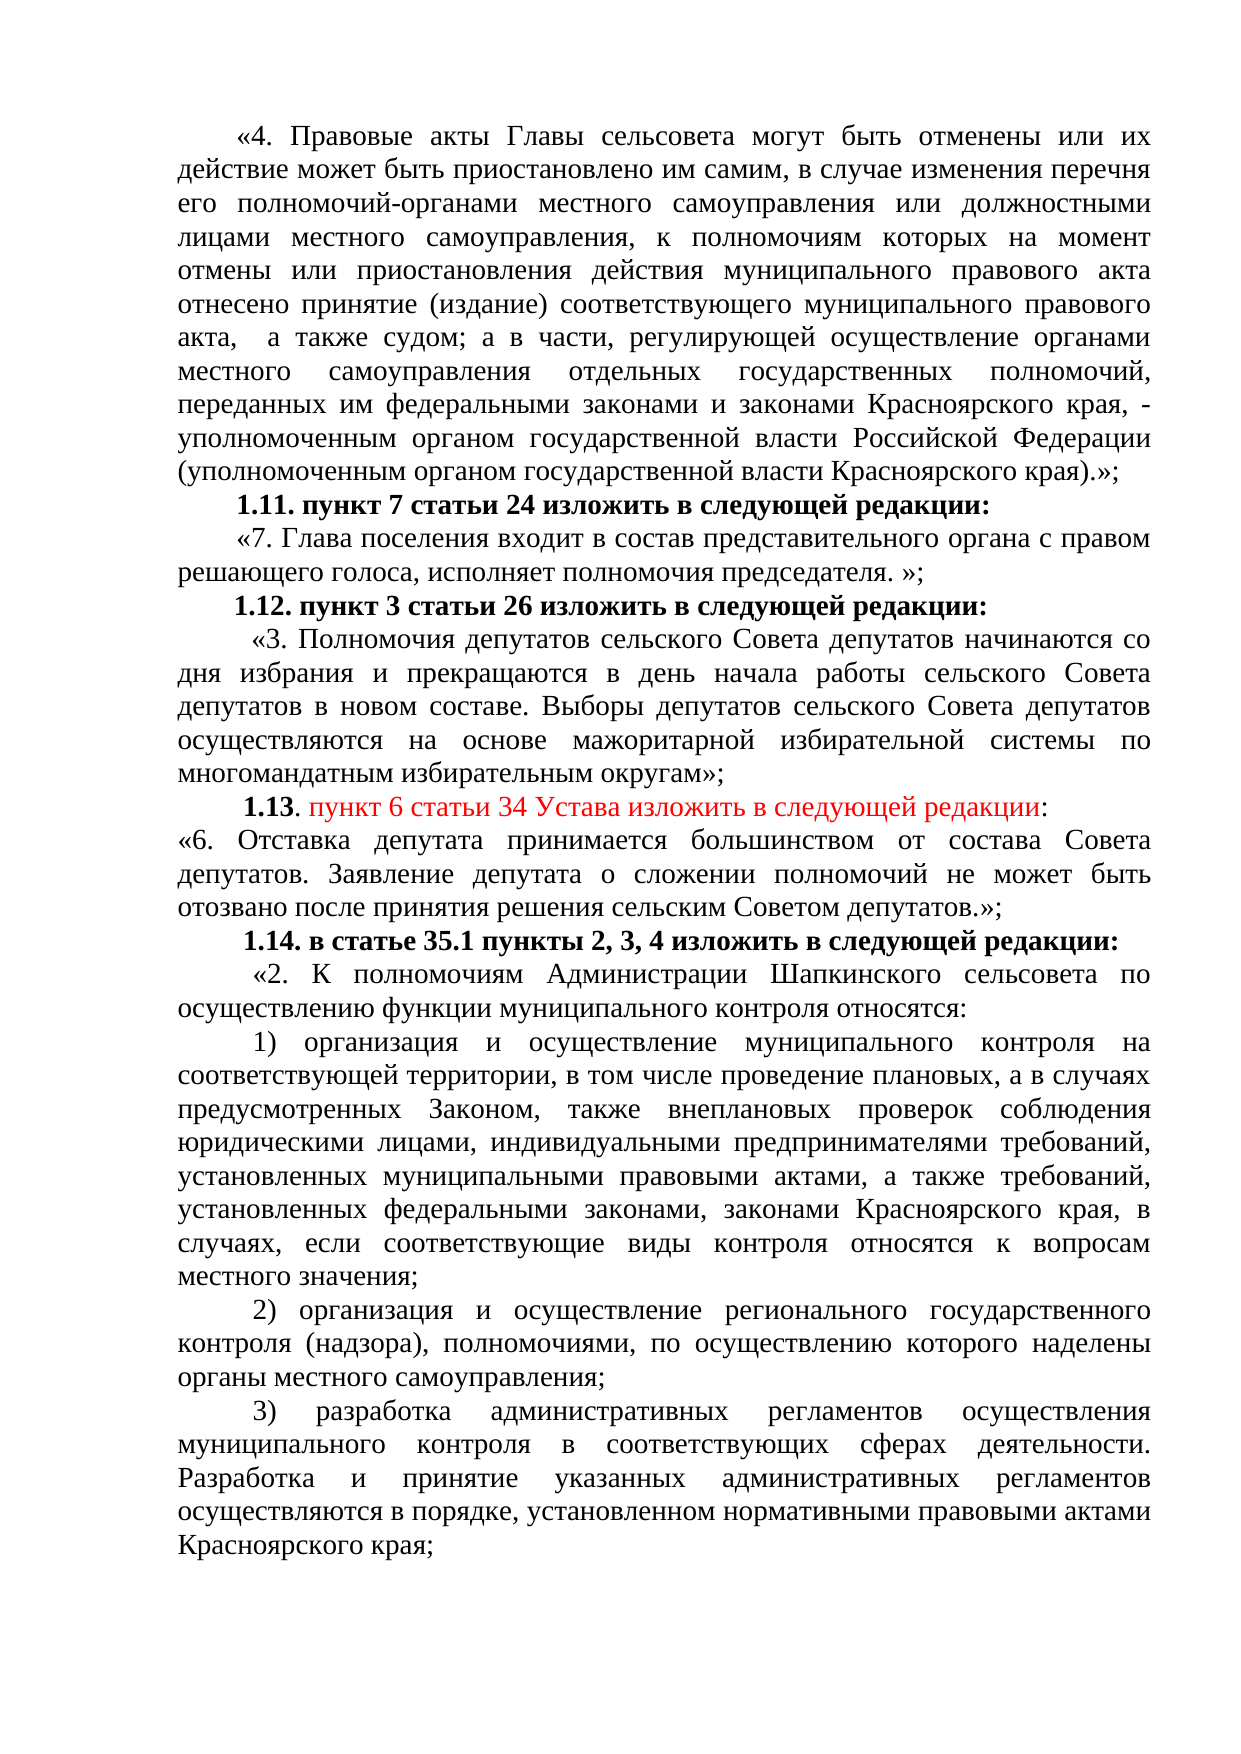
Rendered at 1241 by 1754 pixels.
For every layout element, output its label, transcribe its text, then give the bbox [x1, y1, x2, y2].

text «6. Отставка депутата принимается большинством от состава Совета депутатов. Заявление депутата о сложении полномочий не может быть отозвано после принятия решения сельским Советом депутатов.»; [177, 822, 1152, 923]
text «2. К полномочиям Администрации Шапкинского сельсовета по осуществлению функции муниципального контроля относятся: [177, 957, 1152, 1024]
text 2) организация и осуществление регионального государственного контроля (надзора), полномочиями, по осуществлению которого наделены органы местного самоуправления; [177, 1292, 1152, 1393]
text 3) разработка административных регламентов осуществления муниципального контроля в соответствующих сферах деятельности. Разработка и принятие указанных административных регламентов осуществляются в порядке, установленном нормативными правовыми актами Красноярского края; [177, 1393, 1152, 1560]
text «4. Правовые акты Главы сельсовета могут быть отменены или их действие может быть приостановлено им самим, в случае изменения перечня его полномочий-органами местного самоуправления или должностными лицами местного самоуправления, к полномочиям которых на момент отмены или приостановления действия муниципального правового акта отнесено принятие (издание) соответствующего муниципального правового акта, а также судом; а в части, регулирующей осуществление органами местного самоуправления отдельных государственных полномочий, переданных им федеральными законами и законами Красноярского края, - уполномоченным органом государственной власти Российской Федерации (уполномоченным органом государственной власти Красноярского края).»; [177, 118, 1152, 487]
text «7. Глава поселения входит в состав представительного органа с правом решающего голоса, исполняет полномочия председателя. »; [177, 521, 1152, 588]
text 1.12. пункт 3 статьи 26 изложить в следующей редакции: [177, 588, 1152, 621]
text 1.11. пункт 7 статьи 24 изложить в следующей редакции: [177, 487, 1152, 521]
text 1) организация и осуществление муниципального контроля на соответствующей территории, в том числе проведение плановых, а в случаях предусмотренных Законом, также внеплановых проверок соблюдения юридическими лицами, индивидуальными предпринимателями требований, установленных муниципальными правовыми актами, а также требований, установленных федеральными законами, законами Красноярского края, в случаях, если соответствующие виды контроля относятся к вопросам местного значения; [177, 1024, 1152, 1292]
text 1.14. в статье 35.1 пункты 2, 3, 4 изложить в следующей редакции: [177, 923, 1152, 957]
text 1.13. пункт 6 статьи 34 Устава изложить в следующей редакции: [177, 789, 1152, 822]
text «3. Полномочия депутатов сельского Совета депутатов начинаются со дня избрания и прекращаются в день начала работы сельского Совета депутатов в новом составе. Выборы депутатов сельского Совета депутатов осуществляются на основе мажоритарной избирательной системы по многомандатным избирательным округам»; [177, 621, 1152, 789]
